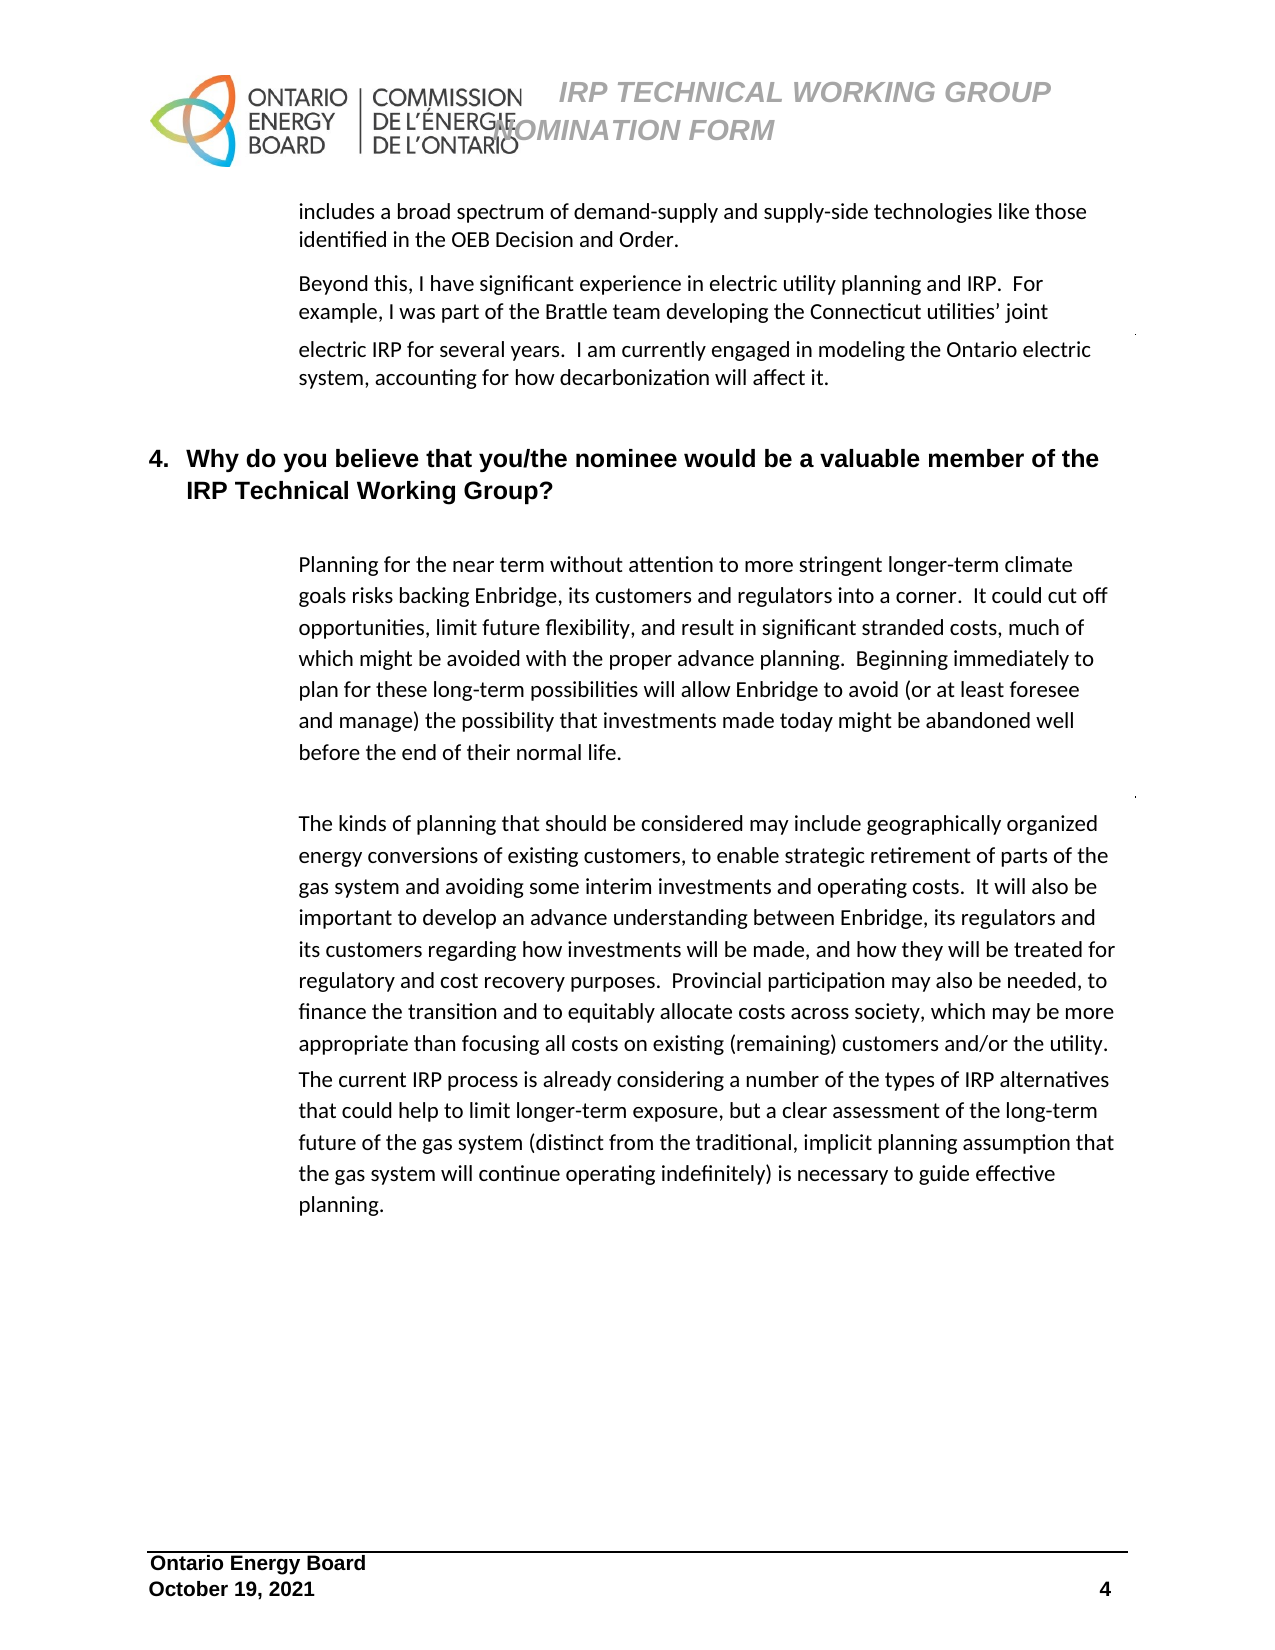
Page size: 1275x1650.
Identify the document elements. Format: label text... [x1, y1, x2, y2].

text Beyond this, I have significant experience in electric utility planning and IRP. For example, I was part of the Brattle team developing the Connecticut utilities’ joint electric IRP for several years. I am currently engaged in modeling the Ontario electric system, accounting for how decarbonization will affect it. [298, 269, 1117, 391]
text The current IRP process is already considering a number of the types of IRP alternatives that could help to limit longer-term exposure, but a clear assessment of the long-term future of the gas system (distinct from the traditional, implicit planning assumption that the gas system will continue operating indefinitely) is necessary to guide effective planning. [298, 1065, 1117, 1219]
text The kinds of planning that should be considered may include geographically organized energy conversions of existing customers, to enable strategic retirement of parts of the gas system and avoiding some interim investments and operating costs. It will also be important to develop an advance understanding between Enbridge, its regulators and its customers regarding how investments will be made, and how they will be treated for regulatory and cost recovery purposes. Provincial participation may also be needed, to finance the transition and to equitably allocate costs across society, which may be more appropriate than focusing all costs on existing (remaining) customers and/or the utility. [298, 774, 1117, 1057]
picture [150, 75, 522, 167]
list Why do you believe that you/the nominee would be a valuable member of the IRP Technical Working Group? [148, 444, 1117, 505]
text Planning for the near term without attention to more stringent longer-term climate goals risks backing Enbridge, its customers and regulators into a corner. It could cut off opportunities, limit future flexibility, and result in significant stranded costs, much of which might be avoided with the proper advance planning. Beginning immediately to plan for these long-term possibilities will allow Enbridge to avoid (or at least foresee and manage) the possibility that investments made today might be abandoned well before the end of their normal life. [298, 550, 1117, 766]
